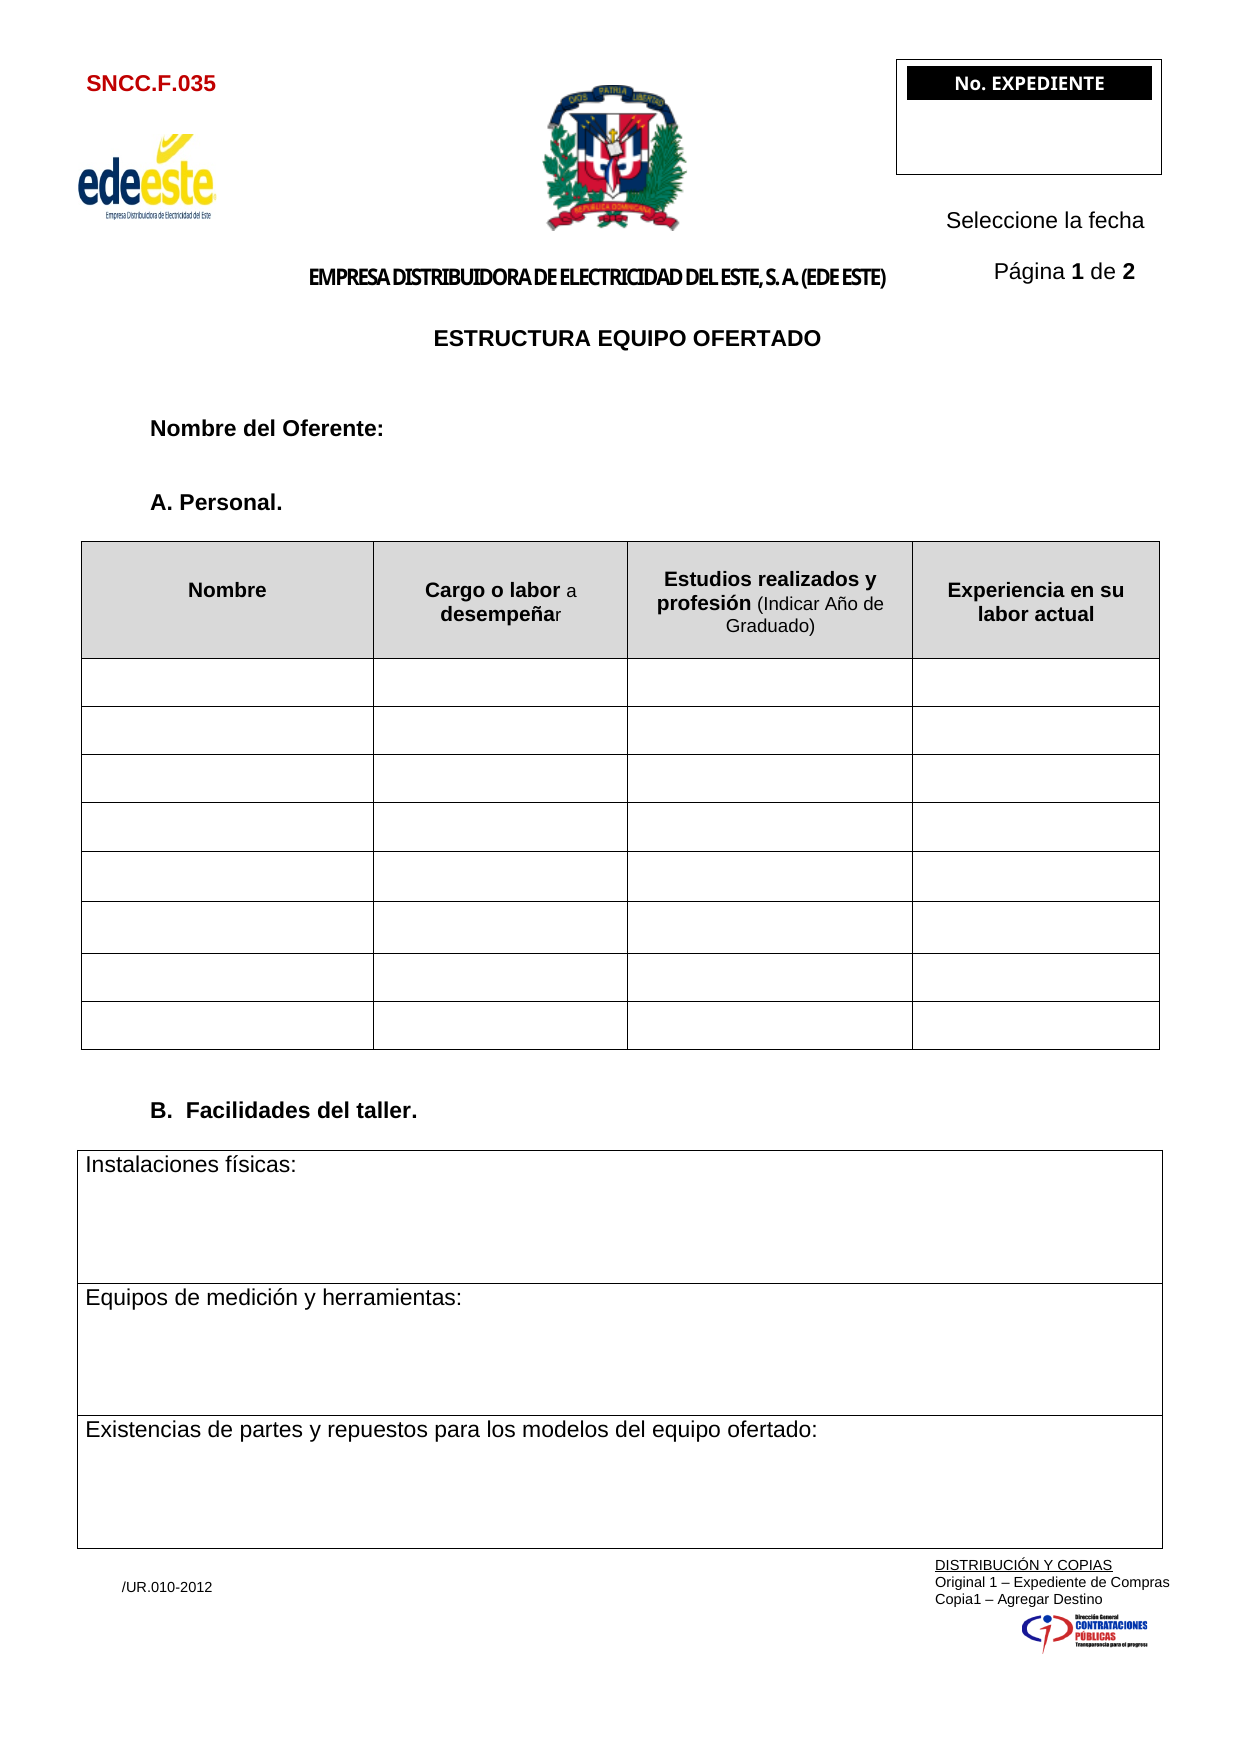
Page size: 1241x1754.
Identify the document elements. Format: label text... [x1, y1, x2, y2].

table_cell [913, 659, 1159, 706]
table_header Cargo o labor a desempeñar [374, 542, 627, 658]
picture [78, 134, 217, 220]
table_cell [628, 852, 912, 901]
table_cell [628, 755, 912, 802]
picture [1022, 1614, 1148, 1654]
text B. Facilidades del taller. [150, 1097, 1024, 1123]
table_cell [374, 902, 627, 952]
table_cell [913, 803, 1159, 851]
table_cell [82, 1002, 373, 1049]
table_cell [628, 803, 912, 851]
table_cell [374, 1002, 627, 1049]
table_cell [82, 755, 373, 802]
table_cell [82, 707, 373, 754]
picture [542, 85, 688, 231]
table_cell [82, 954, 373, 1001]
table_cell [82, 659, 373, 706]
table_cell Equipos de medición y herramientas: [78, 1284, 1162, 1415]
table_cell [628, 707, 912, 754]
table_cell [913, 707, 1159, 754]
table_cell [82, 803, 373, 851]
table_cell [374, 852, 627, 901]
table_cell [913, 954, 1159, 1001]
table_cell [374, 954, 627, 1001]
table_cell [913, 902, 1159, 952]
table_header Nombre [82, 542, 373, 658]
table_cell [628, 902, 912, 952]
table_cell [374, 659, 627, 706]
table_cell [374, 803, 627, 851]
table_cell [628, 954, 912, 1001]
table_cell [913, 1002, 1159, 1049]
table_header Instalaciones físicas: [78, 1151, 1162, 1283]
text A. Personal. [150, 488, 1024, 515]
table_cell [913, 852, 1159, 901]
table_cell [82, 902, 373, 952]
table_header Experiencia en su labor actual [913, 542, 1159, 658]
table_cell [628, 1002, 912, 1049]
table_cell [374, 755, 627, 802]
text Nombre del Oferente: [150, 415, 1090, 441]
table_cell [82, 852, 373, 901]
table_header Estudios realizados y profesión (Indicar Año de Graduado) [628, 542, 912, 658]
table_cell [628, 659, 912, 706]
table_cell [913, 755, 1159, 802]
table_cell Existencias de partes y repuestos para los modelos del equipo ofertado: [78, 1416, 1162, 1548]
table_cell [374, 707, 627, 754]
